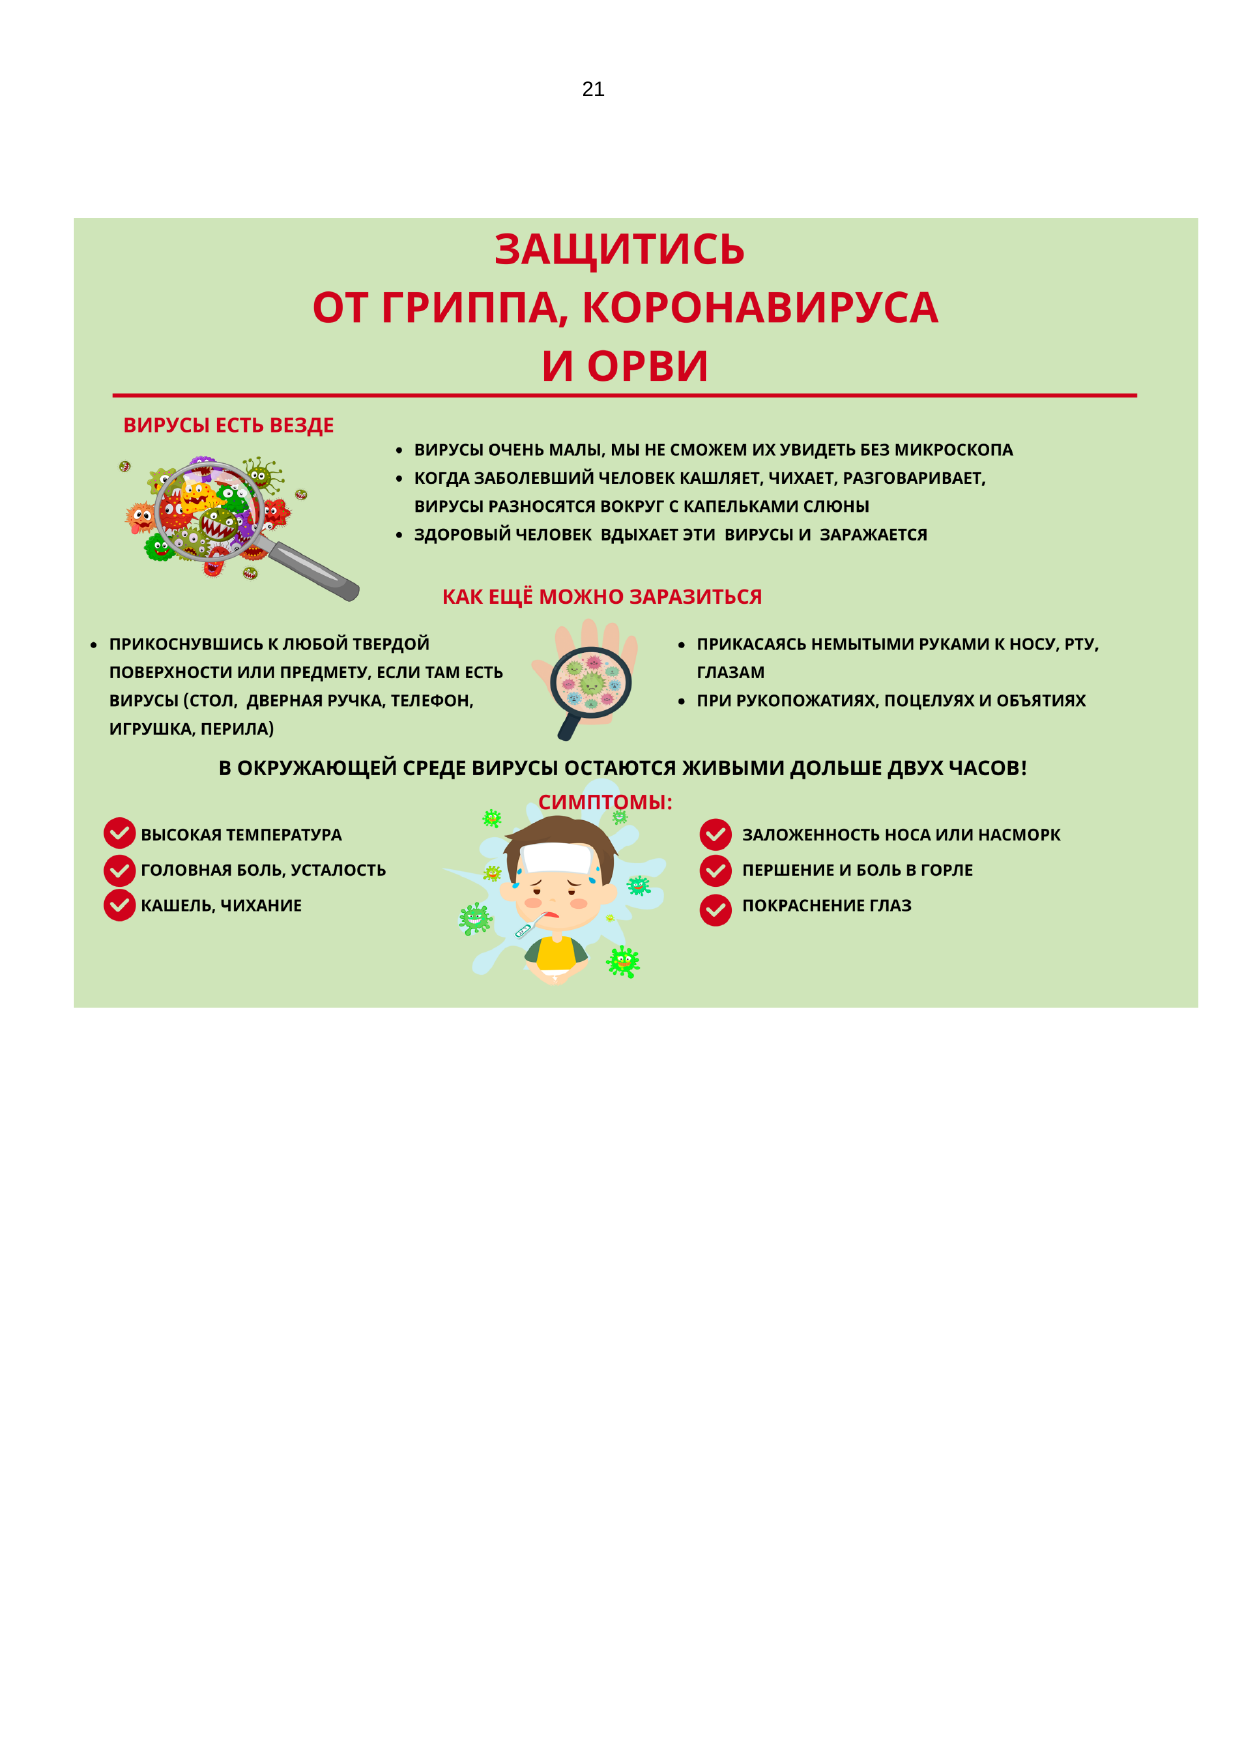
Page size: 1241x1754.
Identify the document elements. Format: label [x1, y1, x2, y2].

picture [73, 218, 1199, 1008]
